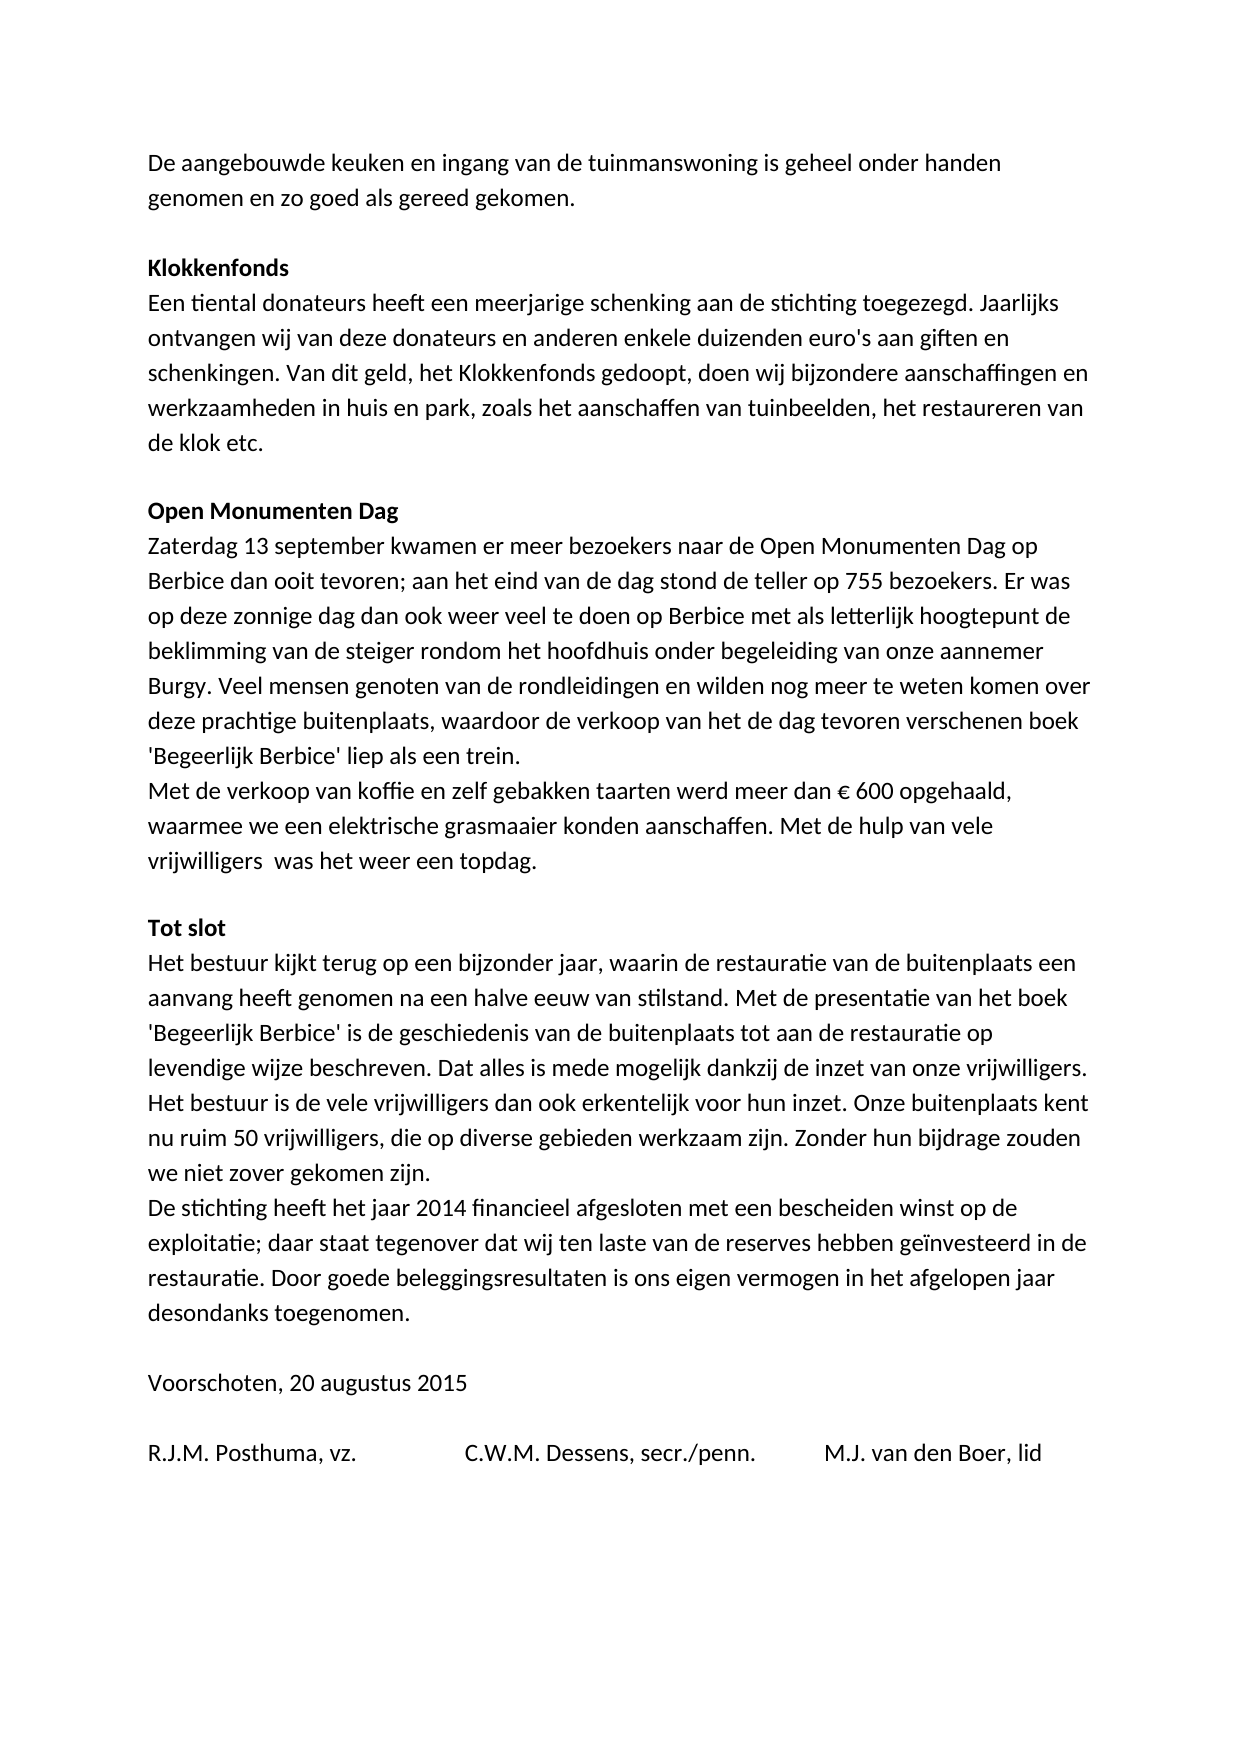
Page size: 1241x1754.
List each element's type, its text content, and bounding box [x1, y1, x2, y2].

text Tot slot [148, 912, 1093, 942]
text Een tiental donateurs heeft een meerjarige schenking aan de stichting toegezegd. Jaarlijks ontvangen wij van deze donateurs en anderen enkele duizenden euro's aan giften en schenkingen. Van dit geld, het Klokkenfonds gedoopt, doen wij bijzondere aanschaffingen en werkzaamheden in huis en park, zoals het aanschaffen van tuinbeelden, het restaureren van de klok etc. [148, 288, 1093, 458]
text Voorschoten, 20 augustus 2015 [148, 1367, 1093, 1397]
text Open Monumenten Dag [148, 495, 1093, 525]
text R.J.M. Posthuma, vz. C.W.M. Dessens, secr./penn. M.J. van den Boer, lid [148, 1437, 1093, 1467]
text Met de verkoop van koffie en zelf gebakken taarten werd meer dan € 600 opgehaald, waarmee we een elektrische grasmaaier konden aanschaffen. Met de hulp van vele vrijwilligers was het weer een topdag. [148, 775, 1093, 875]
text De stichting heeft het jaar 2014 financieel afgesloten met een bescheiden winst op de exploitatie; daar staat tegenover dat wij ten laste van de reserves hebben geïnvesteerd in de restauratie. Door goede beleggingsresultaten is ons eigen vermogen in het afgelopen jaar desondanks toegenomen. [148, 1192, 1093, 1327]
text Zaterdag 13 september kwamen er meer bezoekers naar de Open Monumenten Dag op Berbice dan ooit tevoren; aan het eind van de dag stond de teller op 755 bezoekers. Er was op deze zonnige dag dan ook weer veel te doen op Berbice met als letterlijk hoogtepunt de beklimming van de steiger rondom het hoofdhuis onder begeleiding van onze aannemer Burgy. Veel mensen genoten van de rondleidingen en wilden nog meer te weten komen over deze prachtige buitenplaats, waardoor de verkoop van het de dag tevoren verschenen boek 'Begeerlijk Berbice' liep als een trein. [148, 530, 1093, 770]
text Het bestuur kijkt terug op een bijzonder jaar, waarin de restauratie van de buitenplaats een aanvang heeft genomen na een halve eeuw van stilstand. Met de presentatie van het boek 'Begeerlijk Berbice' is de geschiedenis van de buitenplaats tot aan de restauratie op levendige wijze beschreven. Dat alles is mede mogelijk dankzij de inzet van onze vrijwilligers. Het bestuur is de vele vrijwilligers dan ook erkentelijk voor hun inzet. Onze buitenplaats kent nu ruim 50 vrijwilligers, die op diverse gebieden werkzaam zijn. Zonder hun bijdrage zouden we niet zover gekomen zijn. [148, 947, 1093, 1187]
text De aangebouwde keuken en ingang van de tuinmanswoning is geheel onder handen genomen en zo goed als gereed gekomen. [148, 148, 1093, 213]
text Klokkenfonds [148, 253, 1093, 283]
